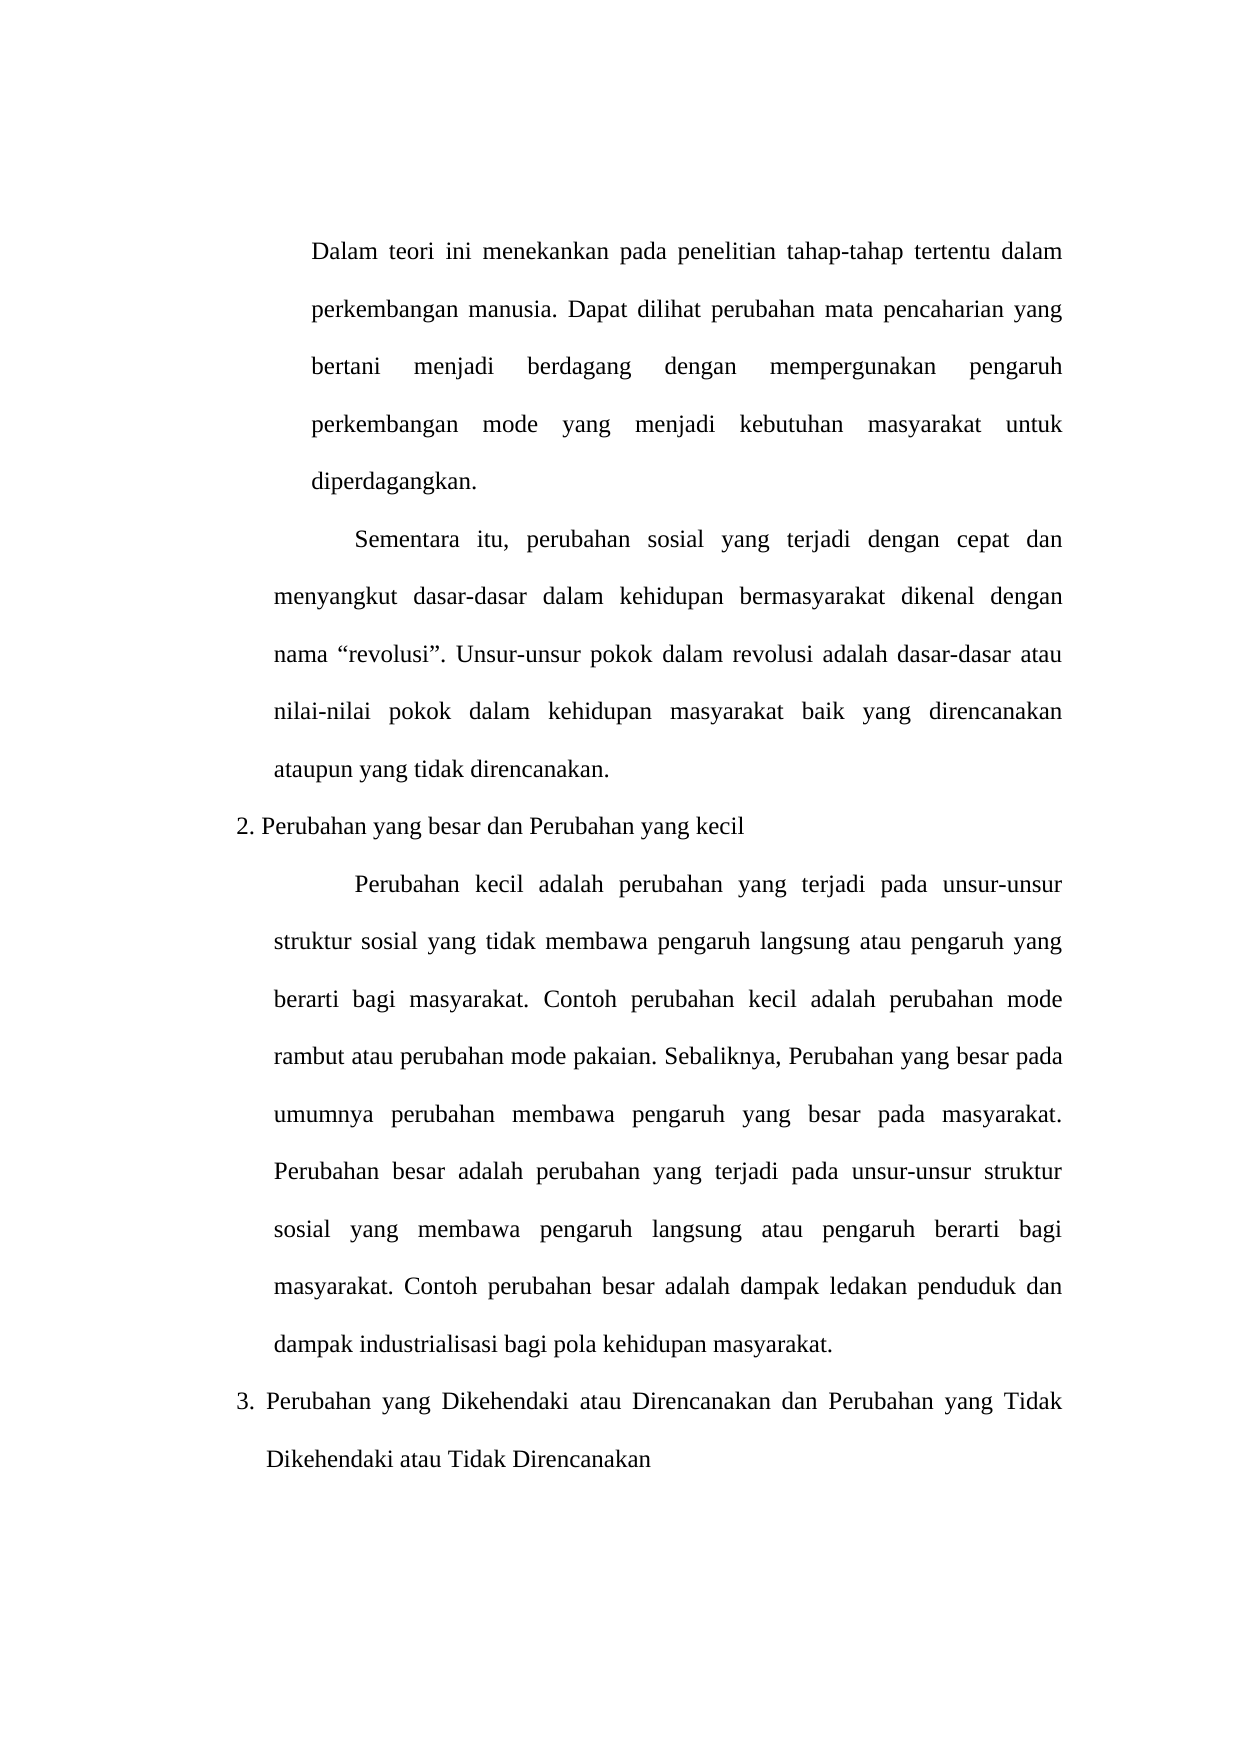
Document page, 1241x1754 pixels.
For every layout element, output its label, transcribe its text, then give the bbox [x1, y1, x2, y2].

text Perubahan kecil adalah perubahan yang terjadi pada unsur-unsur struktur sosial yang tidak membawa pengaruh langsung atau pengaruh yang berarti bagi masyarakat. Contoh perubahan kecil adalah perubahan mode rambut atau perubahan mode pakaian. Sebaliknya, Perubahan yang besar pada umumnya perubahan membawa pengaruh yang besar pada masyarakat. Perubahan besar adalah perubahan yang terjadi pada unsur-unsur struktur sosial yang membawa pengaruh langsung atau pengaruh berarti bagi masyarakat. Contoh perubahan besar adalah dampak ledakan penduduk dan dampak industrialisasi bagi pola kehidupan masyarakat. [274, 869, 1063, 1357]
text Dalam teori ini menekankan pada penelitian tahap-tahap tertentu dalam perkembangan manusia. Dapat dilihat perubahan mata pencaharian yang bertani menjadi berdagang dengan mempergunakan pengaruh perkembangan mode yang menjadi kebutuhan masyarakat untuk diperdagangkan. [311, 236, 1063, 495]
text Sementara itu, perubahan sosial yang terjadi dengan cepat dan menyangkut dasar-dasar dalam kehidupan bermasyarakat dikenal dengan nama “revolusi”. Unsur-unsur pokok dalam revolusi adalah dasar-dasar atau nilai-nilai pokok dalam kehidupan masyarakat baik yang direncanakan ataupun yang tidak direncanakan. [274, 524, 1063, 782]
text 2. Perubahan yang besar dan Perubahan yang kecil [236, 811, 1063, 840]
text 3. Perubahan yang Dikehendaki atau Direncanakan dan Perubahan yang Tidak Dikehendaki atau Tidak Direncanakan [236, 1386, 1063, 1472]
